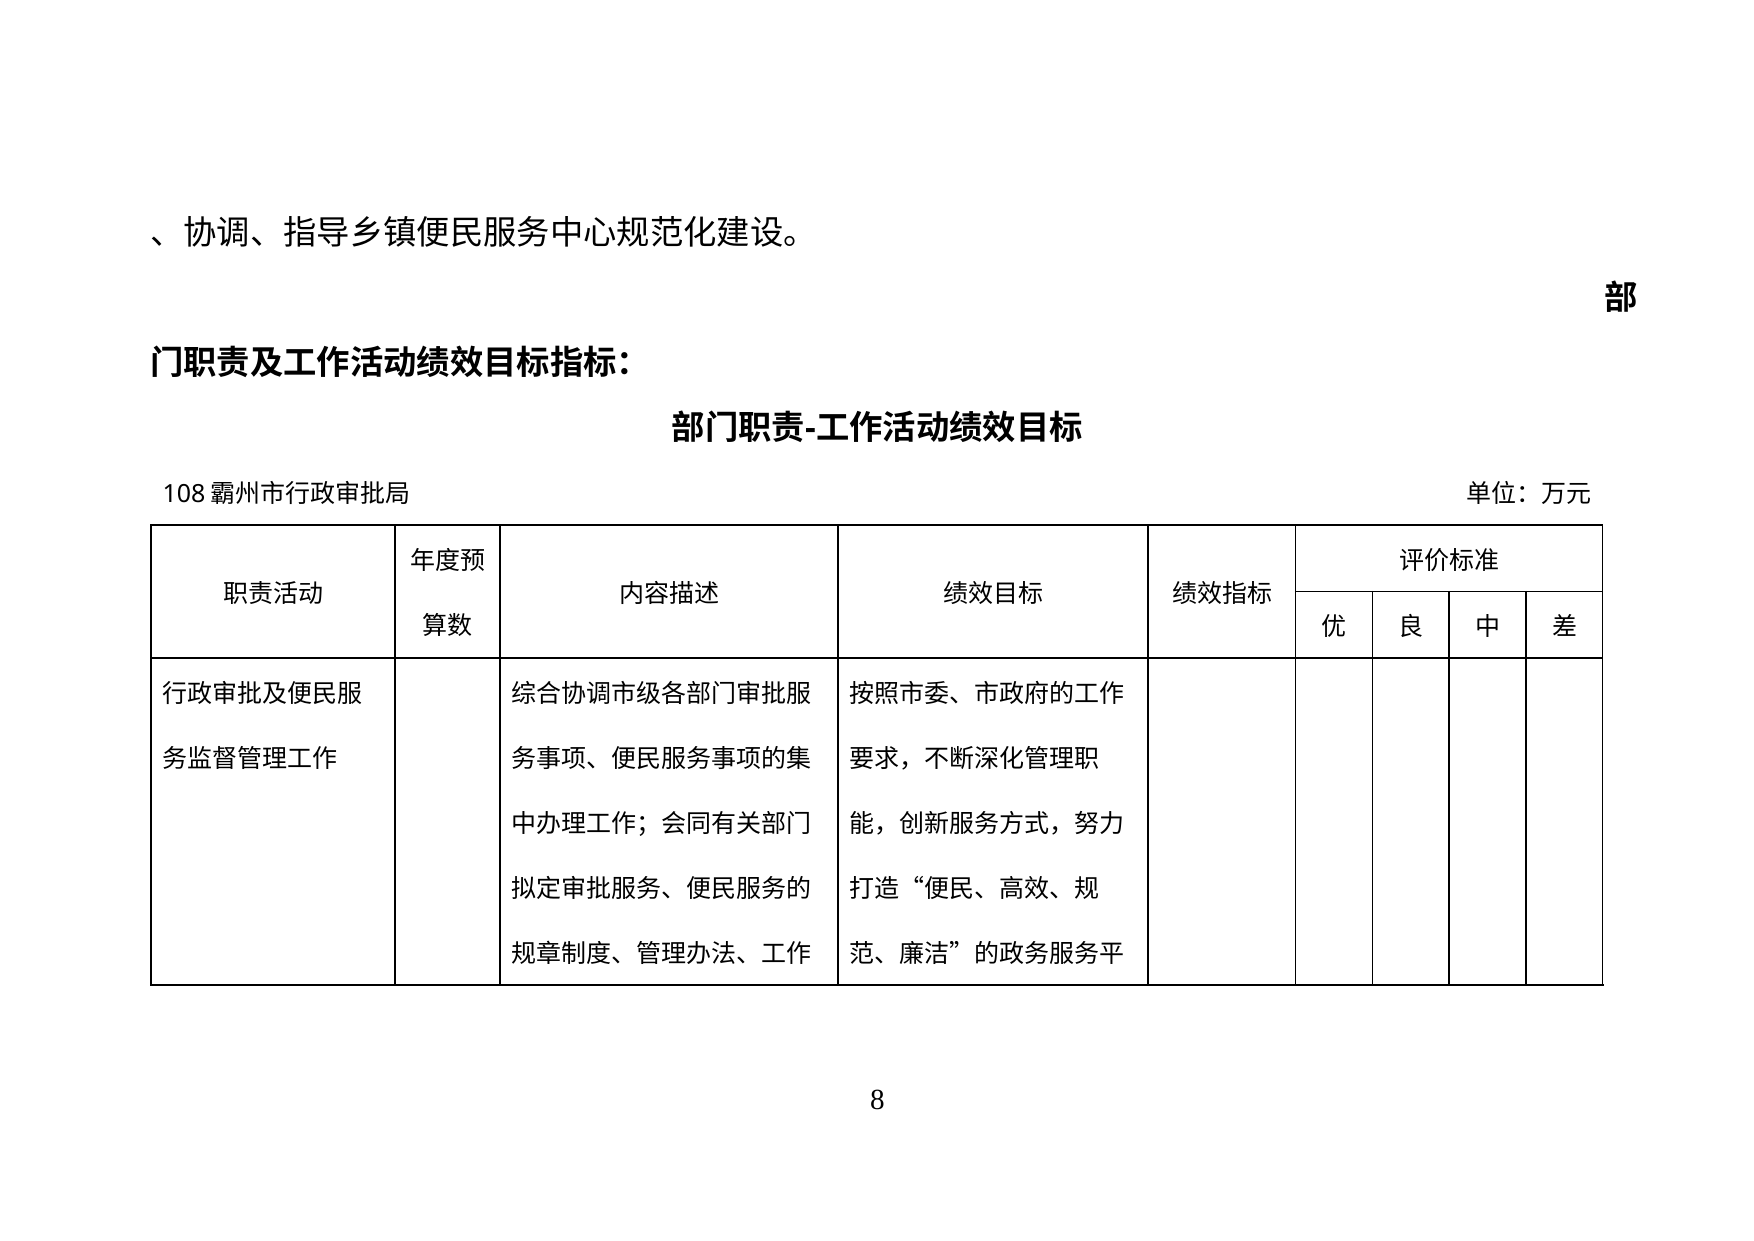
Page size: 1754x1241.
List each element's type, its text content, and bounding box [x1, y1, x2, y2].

table_cell 内容描述 [501, 526, 837, 657]
table_cell [1373, 659, 1448, 984]
table_cell 绩效指标 [1149, 526, 1295, 657]
table_cell 差 [1527, 592, 1602, 657]
table_cell 职责活动 [152, 526, 394, 657]
table_cell 优 [1296, 592, 1372, 657]
table_header 108霸州市行政审批局 [152, 459, 1295, 524]
table_cell [1527, 659, 1602, 984]
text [150, 198, 1604, 263]
table_cell 绩效目标 [839, 526, 1147, 657]
table_cell 中 [1450, 592, 1525, 657]
table_cell [1450, 659, 1525, 984]
text 部门职责-工作活动绩效目标 [150, 393, 1604, 458]
table_cell 综合协调市级各部门审批服务事项、便民服务事项的集中办理工作；会同有关部门拟定审批服务、便民服务的规章制度、管理办法、工作规则和工作流程并监督实施；承担中心信息网络系统建设、业务培训和运行管理工作；对中心各窗口、进驻机构及其工作人员进行日常管理和考核；受理中心相关投诉，并按有关规定进行处理；协调、指导乡镇便民服务中心规范化建设，实现县、乡、村三级平台网络对接；会同纪检监察部门对中心各窗口、进驻机构的审批服务、便民服务等服务行为进行监督检查。 [501, 659, 837, 984]
table_header 单位：万元 [1296, 459, 1602, 524]
table_cell 年度预算数 [396, 526, 499, 657]
table_cell 评价标准 [1296, 526, 1602, 591]
table_cell [1296, 659, 1372, 984]
table_cell 按照市委、市政府的工作要求，不断深化管理职能，创新服务方式，努力打造“便民、高效、规范、廉洁”的政务服务平台。 [839, 659, 1147, 984]
table_cell 行政审批及便民服务监督管理工作 [152, 659, 394, 984]
table_cell [1149, 659, 1295, 984]
table_cell 良 [1373, 592, 1448, 657]
table_cell [396, 659, 499, 984]
text 部门职责及工作活动绩效目标指标： [150, 263, 1604, 393]
